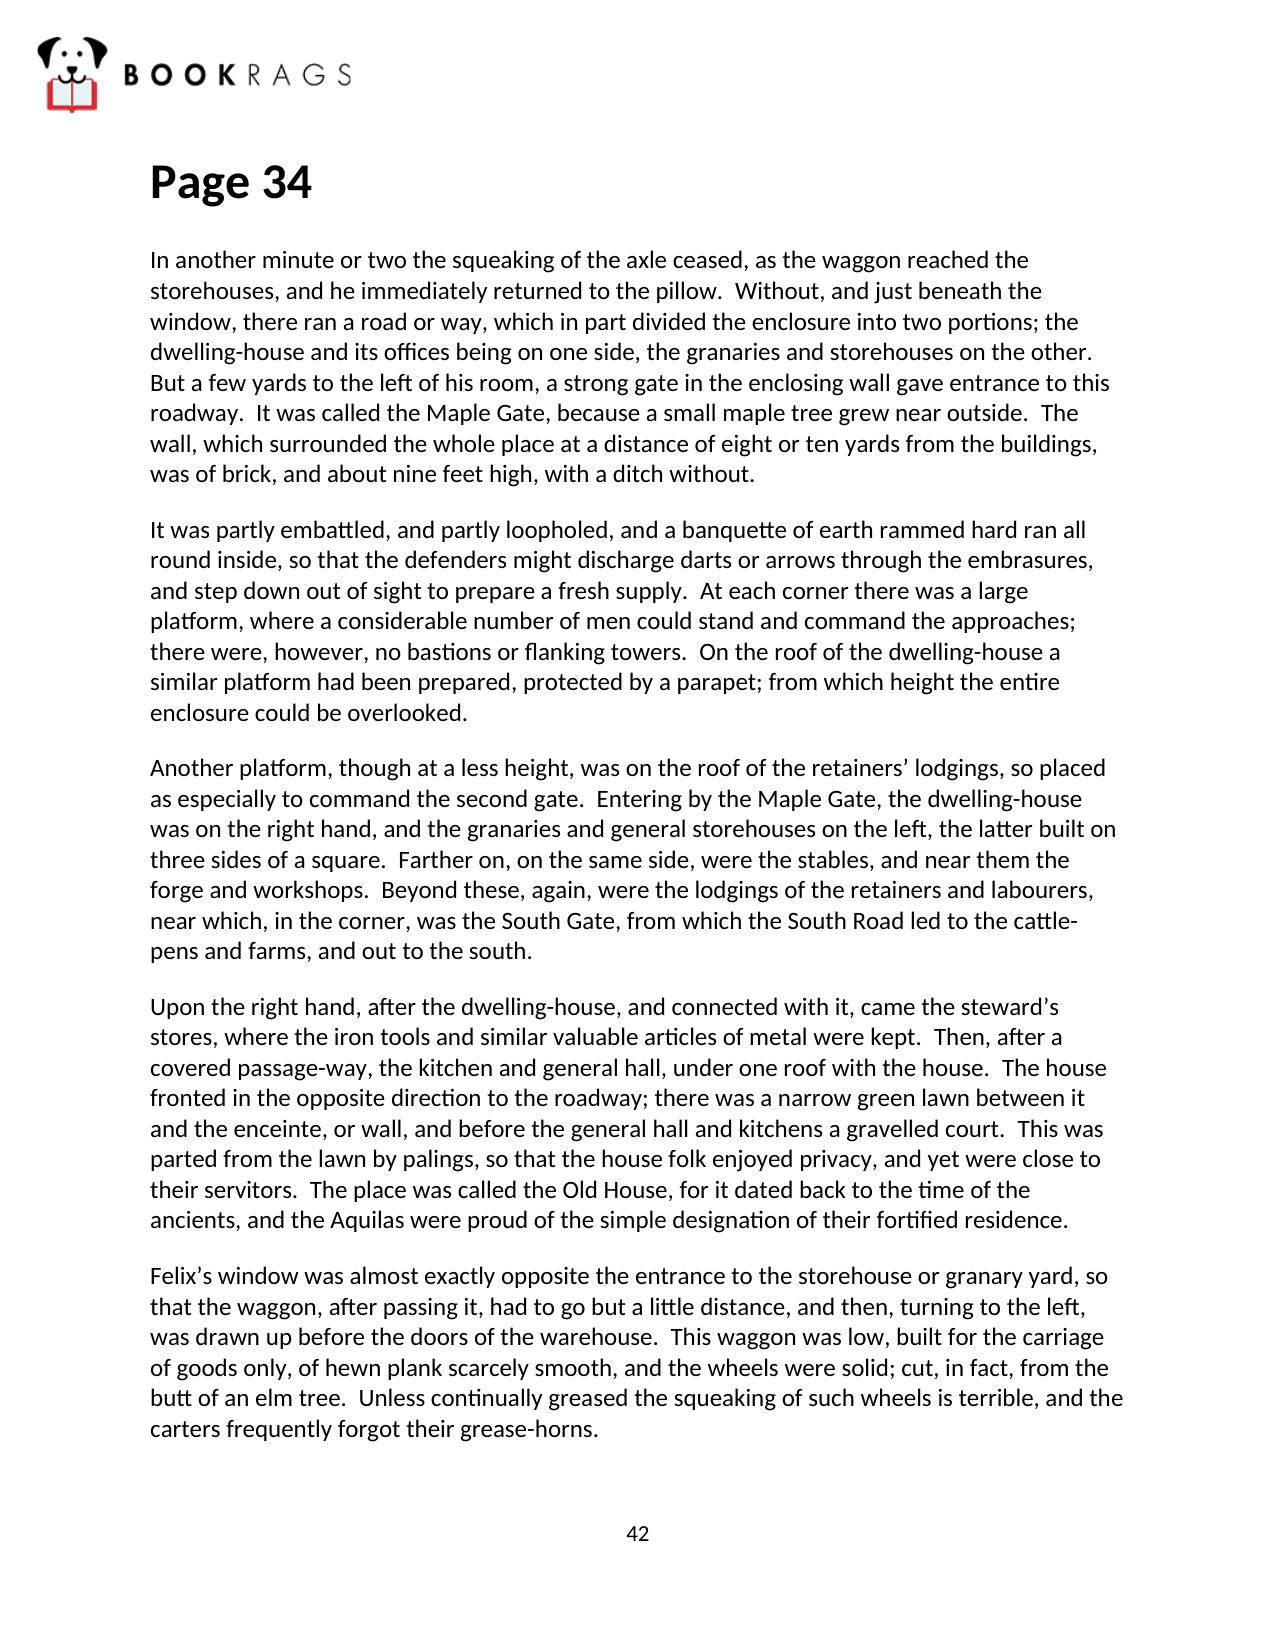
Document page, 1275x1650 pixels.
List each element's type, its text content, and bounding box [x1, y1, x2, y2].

text In another minute or two the squeaking of the axle ceased, as the waggon reached the storehouses, and he immediately returned to the pillow. Without, and just beneath the window, there ran a road or way, which in part divided the enclosure into two portions; the dwelling-house and its offices being on one side, the granaries and storehouses on the other. But a few yards to the left of his room, a strong gate in the enclosing wall gave entrance to this roadway. It was called the Maple Gate, because a small maple tree grew near outside. The wall, which surrounded the whole place at a distance of eight or ten yards from the buildings, was of brick, and about nine feet high, with a ditch without. [150, 244, 1125, 489]
picture [37, 37, 351, 113]
text Felix’s window was almost exactly opposite the entrance to the storehouse or granary yard, so that the waggon, after passing it, had to go but a little distance, and then, turning to the left, was drawn up before the doors of the warehouse. This waggon was low, built for the carriage of goods only, of hewn plank scarcely smooth, and the wheels were solid; cut, in fact, from the butt of an elm tree. Unless continually greased the squeaking of such wheels is terrible, and the carters frequently forgot their grease-horns. [150, 1260, 1125, 1443]
text Page 34 [150, 150, 1125, 211]
text Upon the right hand, after the dwelling-house, and connected with it, came the steward’s stores, where the iron tools and similar valuable articles of metal were kept. Then, after a covered passage-way, the kitchen and general hall, under one roof with the house. The house fronted in the opposite direction to the roadway; there was a narrow green lawn between it and the enceinte, or wall, and before the general hall and kitchens a gravelled court. This was parted from the lawn by palings, so that the house folk enjoyed privacy, and yet were close to their servitors. The place was called the Old House, for it dated back to the time of the ancients, and the Aquilas were proud of the simple designation of their fortified residence. [150, 991, 1125, 1235]
text Another platform, though at a less height, was on the roof of the retainers’ lodgings, so placed as especially to command the second gate. Entering by the Maple Gate, the dwelling-house was on the right hand, and the granaries and general storehouses on the left, the latter built on three sides of a square. Farther on, on the same side, were the stables, and near them the forge and workshops. Beyond these, again, were the lodgings of the retainers and labourers, near which, in the corner, was the South Gate, from which the South Road led to the cattle-pens and farms, and out to the south. [150, 752, 1125, 966]
text It was partly embattled, and partly loopholed, and a banquette of earth rammed hard ran all round inside, so that the defenders might discharge darts or arrows through the embrasures, and step down out of sight to prepare a fresh supply. At each corner there was a large platform, where a considerable number of men could stand and command the approaches; there were, however, no bastions or flanking towers. On the roof of the dwelling-house a similar platform had been prepared, protected by a parapet; from which height the entire enclosure could be overlooked. [150, 514, 1125, 727]
